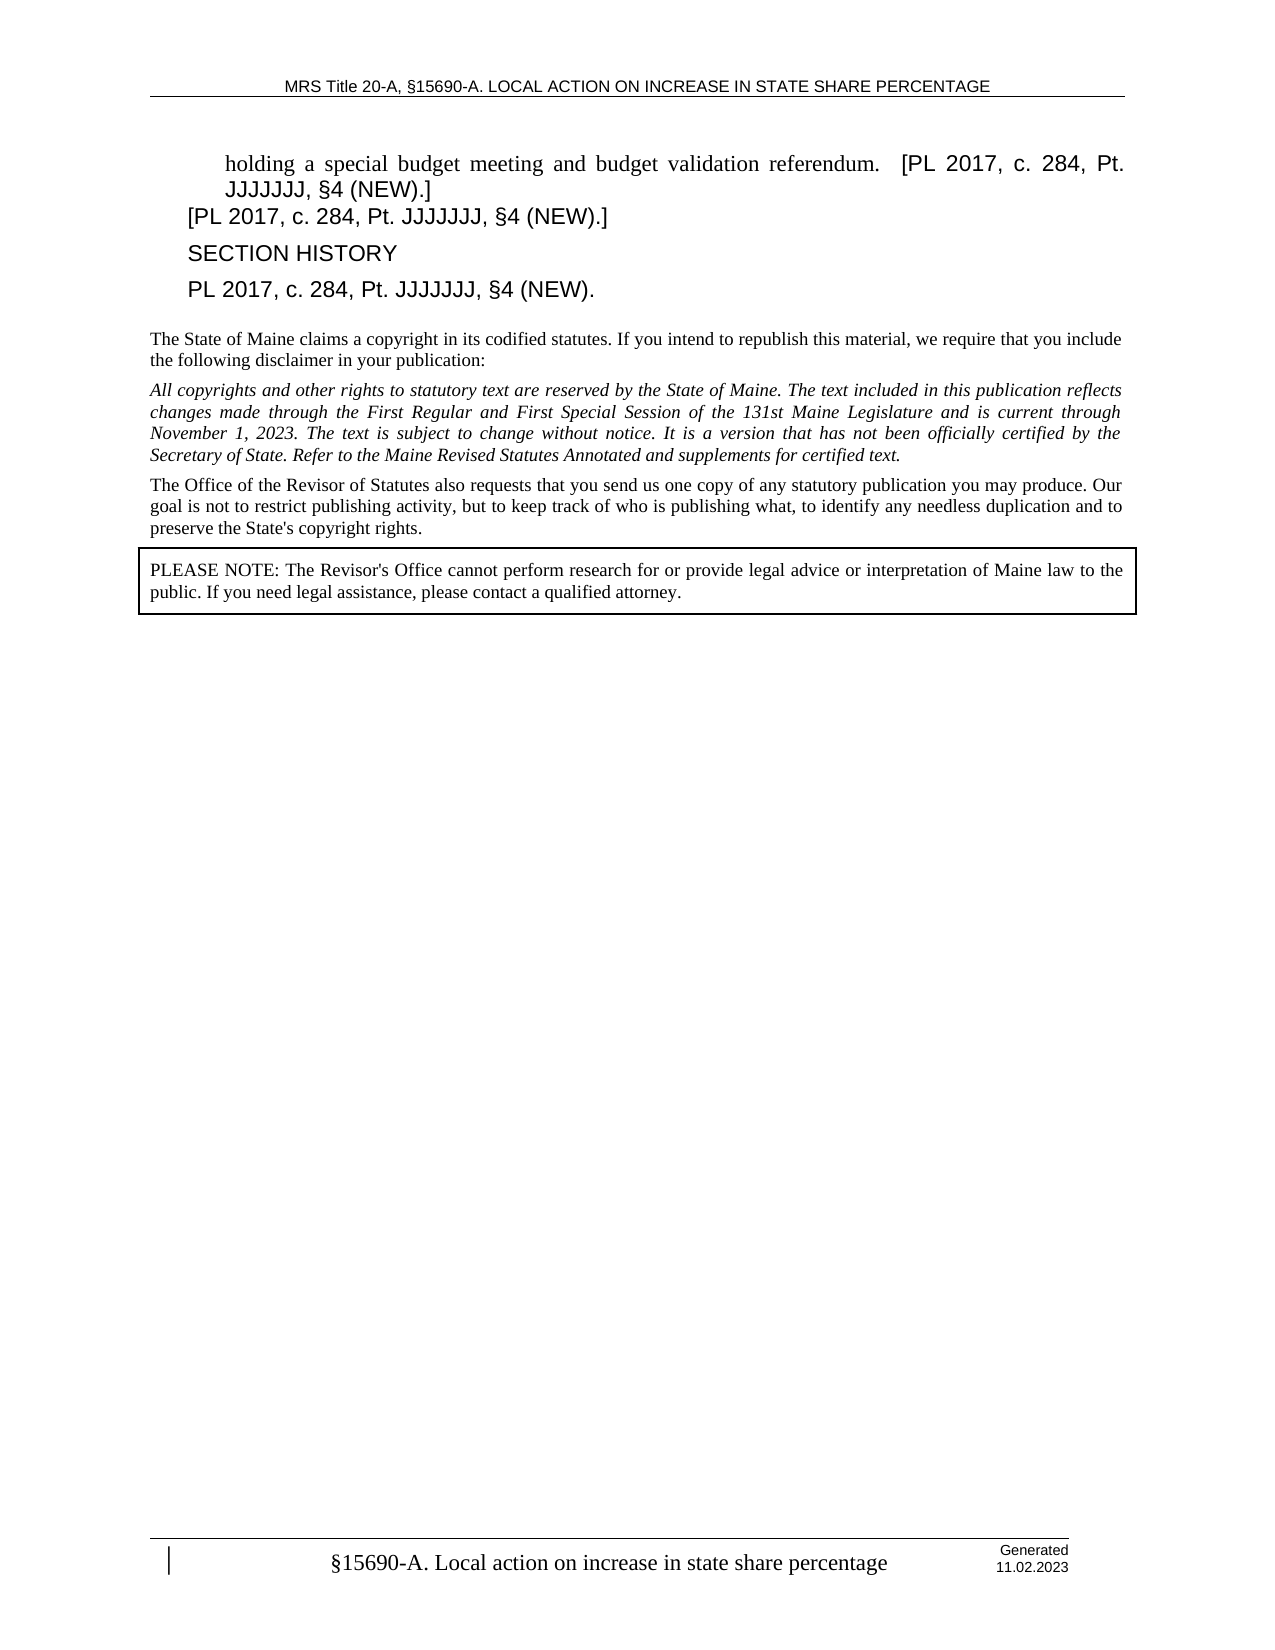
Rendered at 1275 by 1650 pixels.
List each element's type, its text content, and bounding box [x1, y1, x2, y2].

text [225, 150, 1125, 203]
text SECTION HISTORY [187, 239, 1125, 266]
text PL 2017, c. 284, Pt. JJJJJJJ, §4 (NEW). [187, 276, 1125, 303]
text [PL 2017, c. 284, Pt. JJJJJJJ, §4 (NEW).] [187, 203, 1125, 229]
text All copyrights and other rights to statutory text are reserved by the State of Maine. The text included in this publication reflects changes made through the First Regular and First Special Session of the 131st Maine Legislature and is current through November 1, 2023 . The text is subject to change without notice. It is a version that has not been officially certified by the Secretary of State. Refer to the Maine Revised Statutes Annotated and supplements for certified text. [150, 379, 1125, 465]
text The State of Maine claims a copyright in its codified statutes. If you intend to republish this material, we require that you include the following disclaimer in your publication: [150, 328, 1125, 371]
text PLEASE NOTE: The Revisor's Office cannot perform research for or provide legal advice or interpretation of Maine law to the public. If you need legal assistance, please contact a qualified attorney. [140, 549, 1135, 613]
text The Office of the Revisor of Statutes also requests that you send us one copy of any statutory publication you may produce. Our goal is not to restrict publishing activity, but to keep track of who is publishing what, to identify any needless duplication and to preserve the State's copyright rights. [150, 474, 1125, 538]
